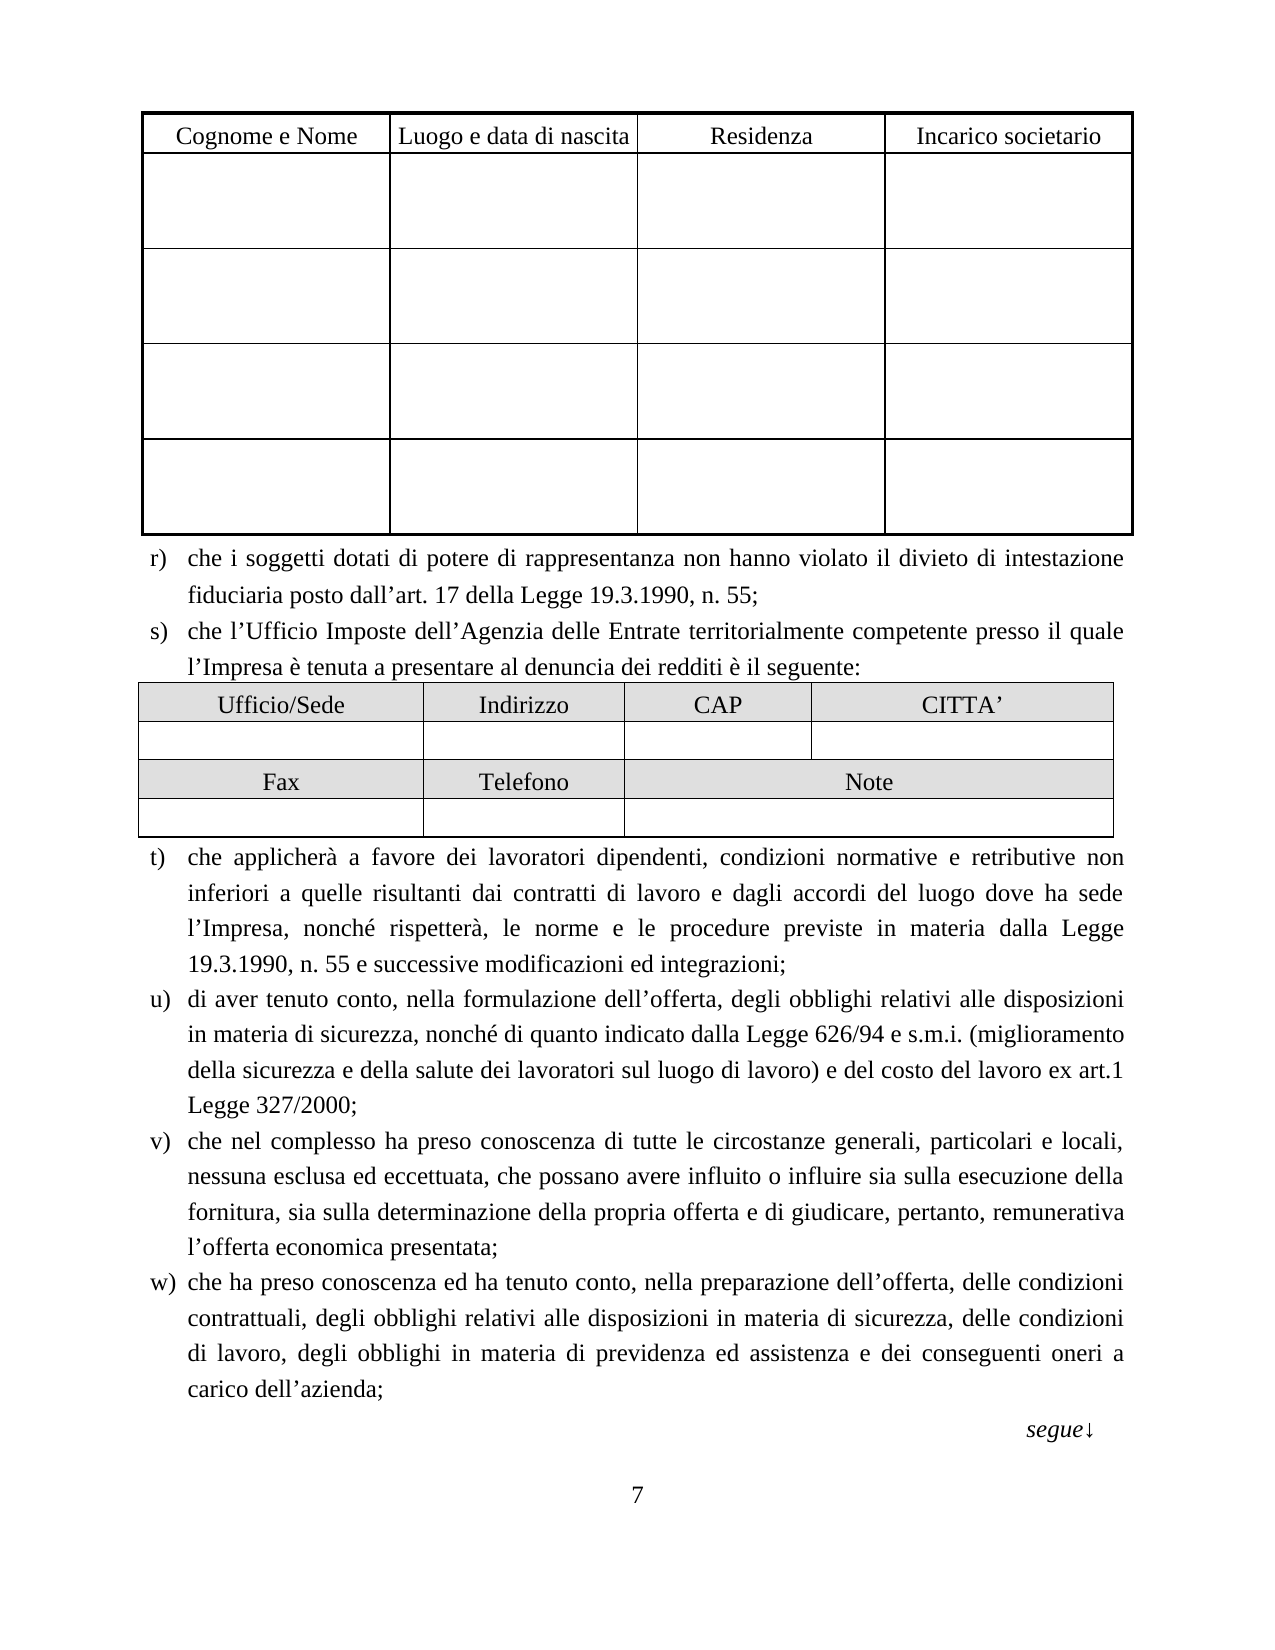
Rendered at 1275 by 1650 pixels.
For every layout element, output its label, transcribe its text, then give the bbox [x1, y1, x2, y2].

table_cell [424, 722, 624, 759]
table_cell [886, 154, 1131, 247]
table_cell [625, 799, 1113, 836]
table_cell [139, 799, 423, 836]
table_cell Fax [139, 760, 423, 798]
table_header Residenza [638, 115, 884, 152]
table_cell [886, 440, 1131, 533]
table_header CITTA’ [812, 683, 1113, 721]
list che applicherà a favore dei lavoratori dipendenti, condizioni normative e retributive non inferiori a quelle risultanti dai contratti di lavoro e dagli accordi del luogo dove ha sede l’Impresa, nonché rispetterà, le norme e le procedure previste in materia dalla Legge 19.3.1990, n. 55 e successive modificazioni ed integrazioni; [150, 837, 1125, 979]
table_cell [886, 344, 1131, 438]
table_cell [638, 440, 884, 533]
table_cell [144, 154, 389, 247]
table_cell [424, 799, 624, 836]
table_header Cognome e Nome [144, 115, 389, 152]
table_header Luogo e data di nascita [391, 115, 637, 152]
table_cell [144, 440, 389, 533]
list che l’Ufficio Imposte dell’Agenzia delle Entrate territorialmente competente presso il quale l’Impresa è tenuta a presentare al denuncia dei redditi è il seguente: [150, 611, 1125, 682]
table_cell [638, 344, 884, 438]
table_header Incarico societario [886, 115, 1131, 152]
table_cell Note [625, 760, 1113, 798]
table_cell [144, 344, 389, 438]
text segue↓ [150, 1410, 1095, 1444]
table_cell [638, 154, 884, 247]
list che ha preso conoscenza ed ha tenuto conto, nella preparazione dell’offerta, delle condizioni contrattuali, degli obblighi relativi alle disposizioni in materia di sicurezza, delle condizioni di lavoro, degli obblighi in materia di previdenza ed assistenza e dei conseguenti oneri a carico dell’azienda; [150, 1262, 1125, 1404]
table_cell [144, 249, 389, 343]
list di aver tenuto conto, nella formulazione dell’offerta, degli obblighi relativi alle disposizioni in materia di sicurezza, nonché di quanto indicato dalla Legge 626/94 e s.m.i. (miglioramento della sicurezza e della salute dei lavoratori sul luogo di lavoro) e del costo del lavoro ex art.1 Legge 327/2000; [150, 979, 1125, 1121]
list che i soggetti dotati di potere di rappresentanza non hanno violato il divieto di intestazione fiduciaria posto dall’art. 17 della Legge 19.3.1990, n. 55; [150, 536, 1125, 611]
table_cell [391, 154, 637, 247]
table_cell [391, 440, 637, 533]
list che nel complesso ha preso conoscenza di tutte le circostanze generali, particolari e locali, nessuna esclusa ed eccettuata, che possano avere influito o influire sia sulla esecuzione della fornitura, sia sulla determinazione della propria offerta e di giudicare, pertanto, remunerativa l’offerta economica presentata; [150, 1121, 1125, 1262]
table_header Ufficio/Sede [139, 683, 423, 721]
table_cell Telefono [424, 760, 624, 798]
table_cell [625, 722, 811, 759]
table_cell [886, 249, 1131, 343]
table_cell [139, 722, 423, 759]
table_cell [391, 249, 637, 343]
table_cell [391, 344, 637, 438]
table_header Indirizzo [424, 683, 624, 721]
table_cell [638, 249, 884, 343]
table_header CAP [625, 683, 811, 721]
table_cell [812, 722, 1113, 759]
